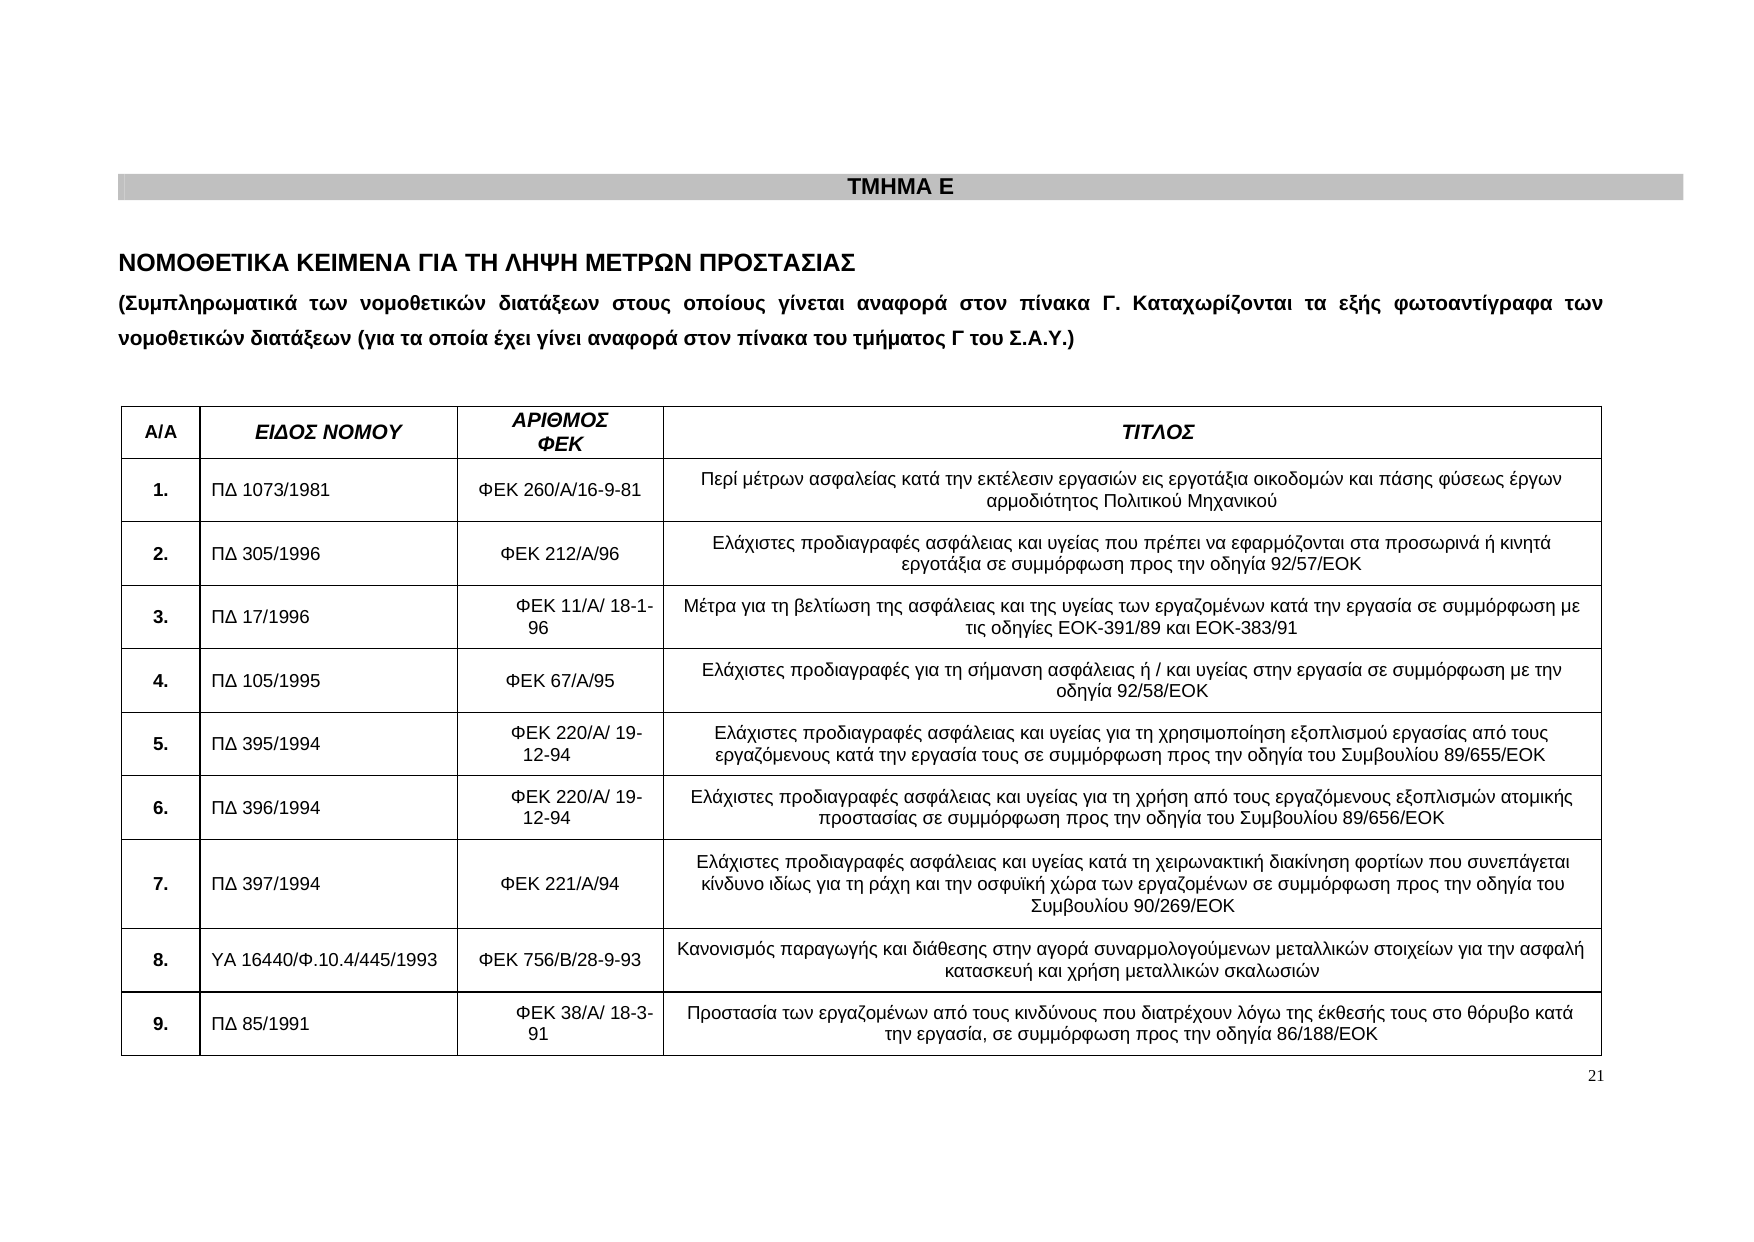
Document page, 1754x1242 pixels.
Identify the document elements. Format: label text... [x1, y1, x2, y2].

table_cell Προστασία των εργαζομένων από τους κινδύνους που διατρέχουν λόγω της έκθεσής τους στο θόρυβο κατά την εργασία, σε συμμόρφωση προς την οδηγία 86/188/ΕΟΚ [664, 993, 1601, 1055]
table_cell Περί μέτρων ασφαλείας κατά την εκτέλεσιν εργασιών εις εργοτάξια οικοδομών και πάσης φύσεως έργων αρμοδιότητος Πολιτικού Μηχανικού [664, 459, 1601, 521]
table_cell 1. [122, 459, 199, 521]
table_cell ΥΑ 16440/Φ.10.4/445/1993 [201, 929, 457, 991]
table_cell ΠΔ 105/1995 [201, 649, 457, 712]
table_cell Μέτρα για τη βελτίωση της ασφάλειας και της υγείας των εργαζομένων κατά την εργασία σε συμμόρφωση με τις οδηγίες ΕΟΚ-391/89 και ΕΟΚ-383/91 [664, 586, 1601, 648]
table_cell ΦΕΚ 212/Α/96 [458, 522, 663, 585]
table_cell 2. [122, 522, 199, 585]
table_cell 3. [122, 586, 199, 648]
table_cell 5. [122, 713, 199, 775]
table_cell Ελάχιστες προδιαγραφές ασφάλειας και υγείας για τη χρήση από τους εργαζόμενους εξοπλισμών ατομικής προστασίας σε συμμόρφωση προς την οδηγία του Συμβουλίου 89/656/ΕΟΚ [664, 776, 1601, 839]
table_cell ΠΔ 1073/1981 [201, 459, 457, 521]
subtitle ΤΜΗΜΑ Ε [182, 173, 1618, 200]
table_cell ΠΔ 395/1994 [201, 713, 457, 775]
table_cell ΠΔ 396/1994 [201, 776, 457, 839]
table_cell 8. [122, 929, 199, 991]
table_cell 6. [122, 776, 199, 839]
subtitle (Συμπληρωματικά των νομοθετικών διατάξεων στους οποίους γίνεται αναφορά στον πίνακα Γ. Καταχωρίζονται τα εξής φωτοαντίγραφα των νομοθετικών διατάξεων (για τα οποία έχει γίνει αναφορά στον πίνακα του τμήματος Γ του Σ.Α.Υ.) [118, 291, 1618, 350]
table_cell ΠΔ 85/1991 [201, 993, 457, 1055]
table_cell ΦΕΚ 220/Α/ 19-12-94 [458, 776, 663, 839]
table_cell ΠΔ 17/1996 [201, 586, 457, 648]
table_cell Ελάχιστες προδιαγραφές ασφάλειας και υγείας κατά τη χειρωνακτική διακίνηση φορτίων που συνεπάγεται κίνδυνο ιδίως για τη ράχη και την οσφυϊκή χώρα των εργαζομένων σε συμμόρφωση προς την οδηγία του Συμβουλίου 90/269/ΕΟΚ [664, 840, 1601, 928]
table_cell ΦΕΚ 38/Α/ 18-3-91 [458, 993, 663, 1055]
table_cell Ελάχιστες προδιαγραφές για τη σήμανση ασφάλειας ή / και υγείας στην εργασία σε συμμόρφωση με την οδηγία 92/58/ΕΟΚ [664, 649, 1601, 712]
table_cell ΦΕΚ 220/Α/ 19-12-94 [458, 713, 663, 775]
table_cell Ελάχιστες προδιαγραφές ασφάλειας και υγείας που πρέπει να εφαρμόζονται στα προσωρινά ή κινητά εργοτάξια σε συμμόρφωση προς την οδηγία 92/57/ΕΟΚ [664, 522, 1601, 585]
table_cell 4. [122, 649, 199, 712]
table_cell ΠΔ 305/1996 [201, 522, 457, 585]
table_cell Κανονισμός παραγωγής και διάθεσης στην αγορά συναρμολογούμενων μεταλλικών στοιχείων για την ασφαλή κατασκευή και χρήση μεταλλικών σκαλωσιών [664, 929, 1601, 991]
table_cell 7. [122, 840, 199, 928]
table_cell ΦΕΚ 221/Α/94 [458, 840, 663, 928]
text ΝΟΜΟΘΕΤΙΚΑ ΚΕΙΜΕΝΑ ΓΙΑ ΤΗ ΛΗΨΗ ΜΕΤΡΩΝ ΠΡΟΣΤΑΣΙΑΣ [118, 247, 1618, 276]
table_header Α/Α [122, 407, 199, 457]
table_cell ΦΕΚ 260/Α/16-9-81 [458, 459, 663, 521]
table_header ΤΙΤΛΟΣ [664, 407, 1601, 457]
table_cell ΦΕΚ 67/Α/95 [458, 649, 663, 712]
table_cell Ελάχιστες προδιαγραφές ασφάλειας και υγείας για τη χρησιμοποίηση εξοπλισμού εργασίας από τους εργαζόμενους κατά την εργασία τους σε συμμόρφωση προς την οδηγία του Συμβουλίου 89/655/ΕΟΚ [664, 713, 1601, 775]
table_header ΕΙΔΟΣ ΝΟΜΟΥ [201, 407, 457, 457]
table_cell ΠΔ 397/1994 [201, 840, 457, 928]
table_header ΑΡΙΘΜΟΣ ΦΕΚ [458, 407, 663, 457]
table_cell ΦΕΚ 11/Α/ 18-1-96 [458, 586, 663, 648]
table_cell ΦΕΚ 756/Β/28-9-93 [458, 929, 663, 991]
table_cell 9. [122, 993, 199, 1055]
